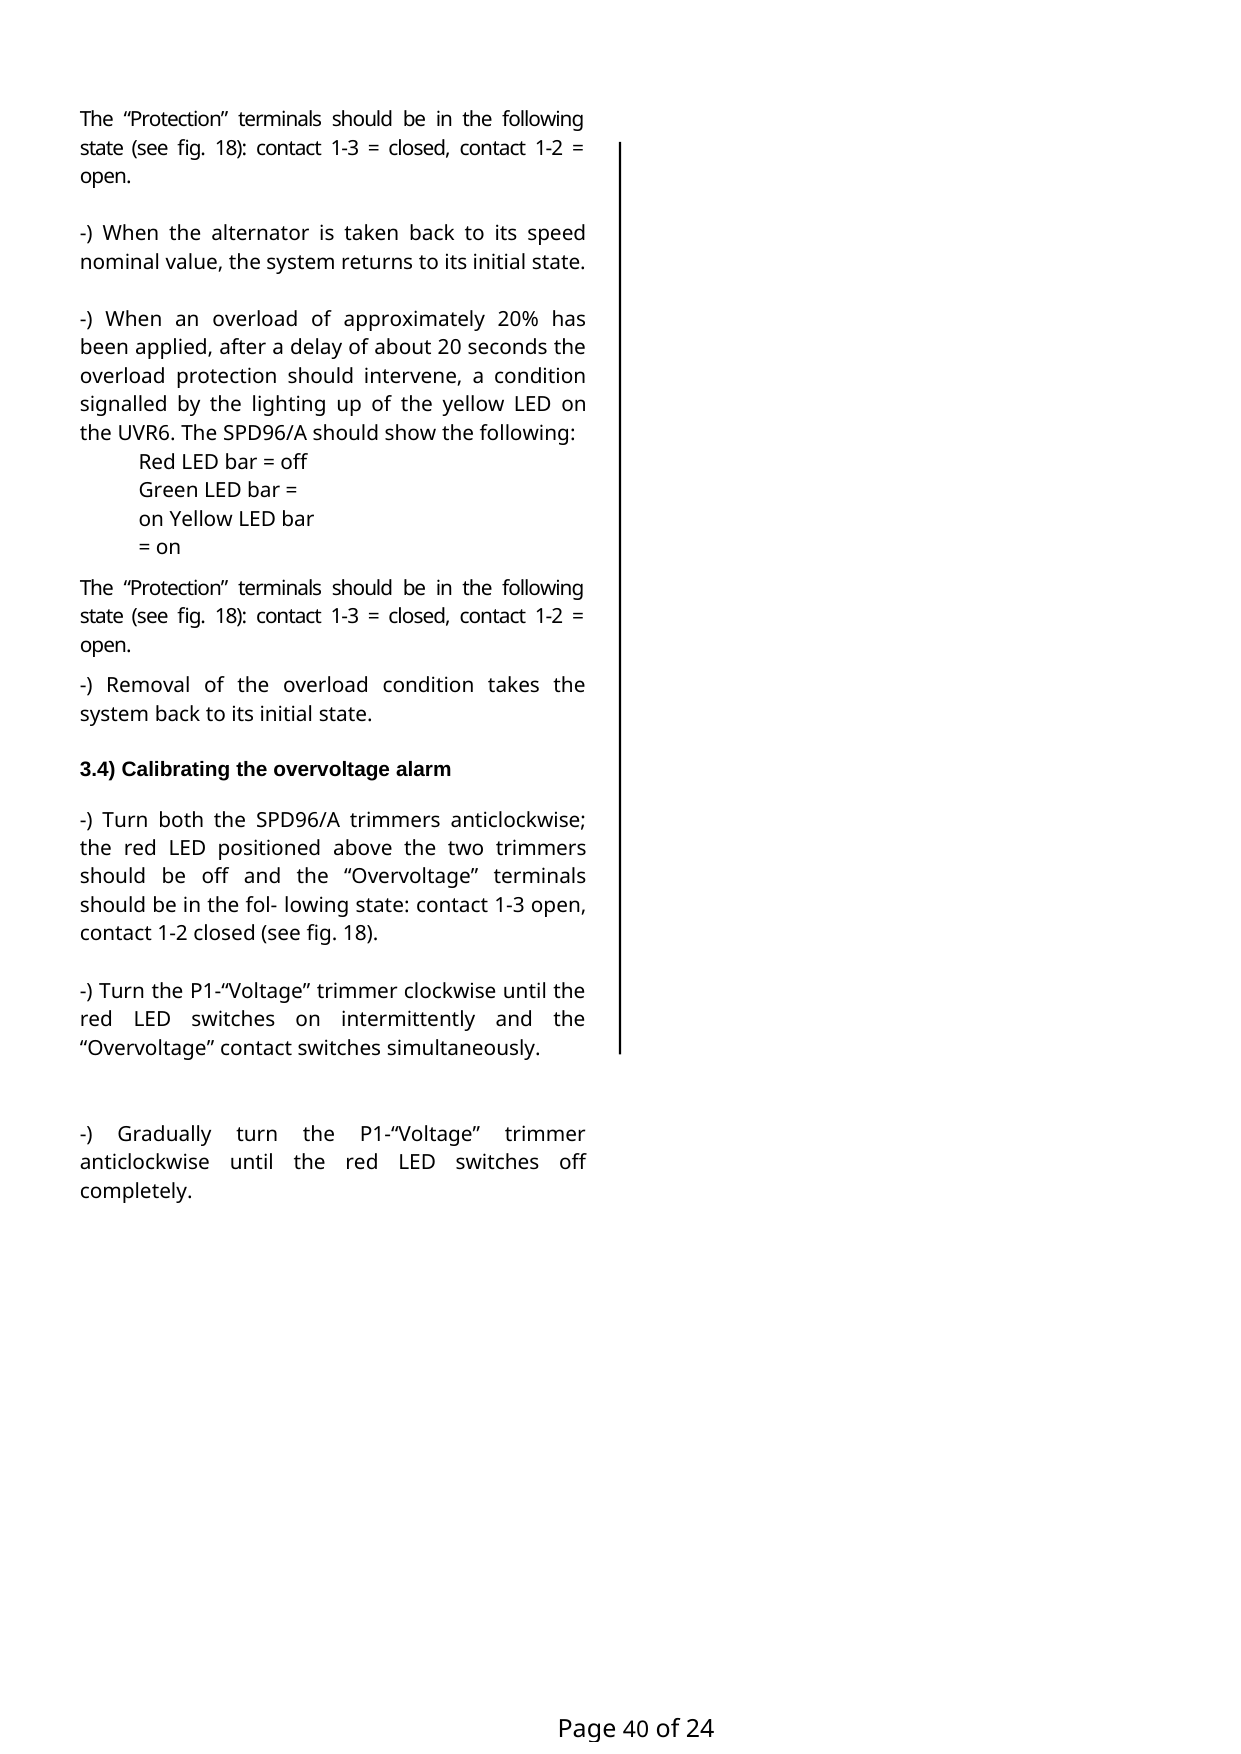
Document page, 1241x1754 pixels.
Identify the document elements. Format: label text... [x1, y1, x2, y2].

text -) Turn both the SPD96/A trimmers anticlockwise; the red LED positioned above the two trimmers should be off and the “Overvoltage” terminals should be in the fol- lowing state: contact 1-3 open, contact 1-2 closed (see fig. 18). [79, 805, 586, 947]
text -) Turn the P1-“Voltage” trimmer clockwise until the red LED switches on intermittently and the “Overvoltage” contact switches simultaneously. [79, 976, 586, 1061]
subtitle 3.4) Calibrating the overvoltage alarm [79, 757, 603, 781]
text -) When the alternator is taken back to its speed nominal value, the system returns to its initial state. [79, 218, 586, 275]
text The “Protection” terminals should be in the following state (see fig. 18): contact 1-3 = closed, contact 1-2 = open. [79, 104, 585, 189]
text Red LED bar = off Green LED bar = on Yellow LED bar = on [138, 447, 317, 561]
text -) When an overload of approximately 20% has been applied, after a delay of about 20 seconds the overload protection should intervene, a condition signalled by the lighting up of the yellow LED on the UVR6. The SPD96/A should show the following: [79, 304, 587, 446]
text The “Protection” terminals should be in the following state (see fig. 18): contact 1-3 = closed, contact 1-2 = open. [79, 573, 585, 658]
text -) Removal of the overload condition takes the system back to its initial state. [79, 670, 586, 727]
text -) Gradually turn the P1-“Voltage” trimmer anticlockwise until the red LED switches off completely. [79, 1119, 586, 1204]
